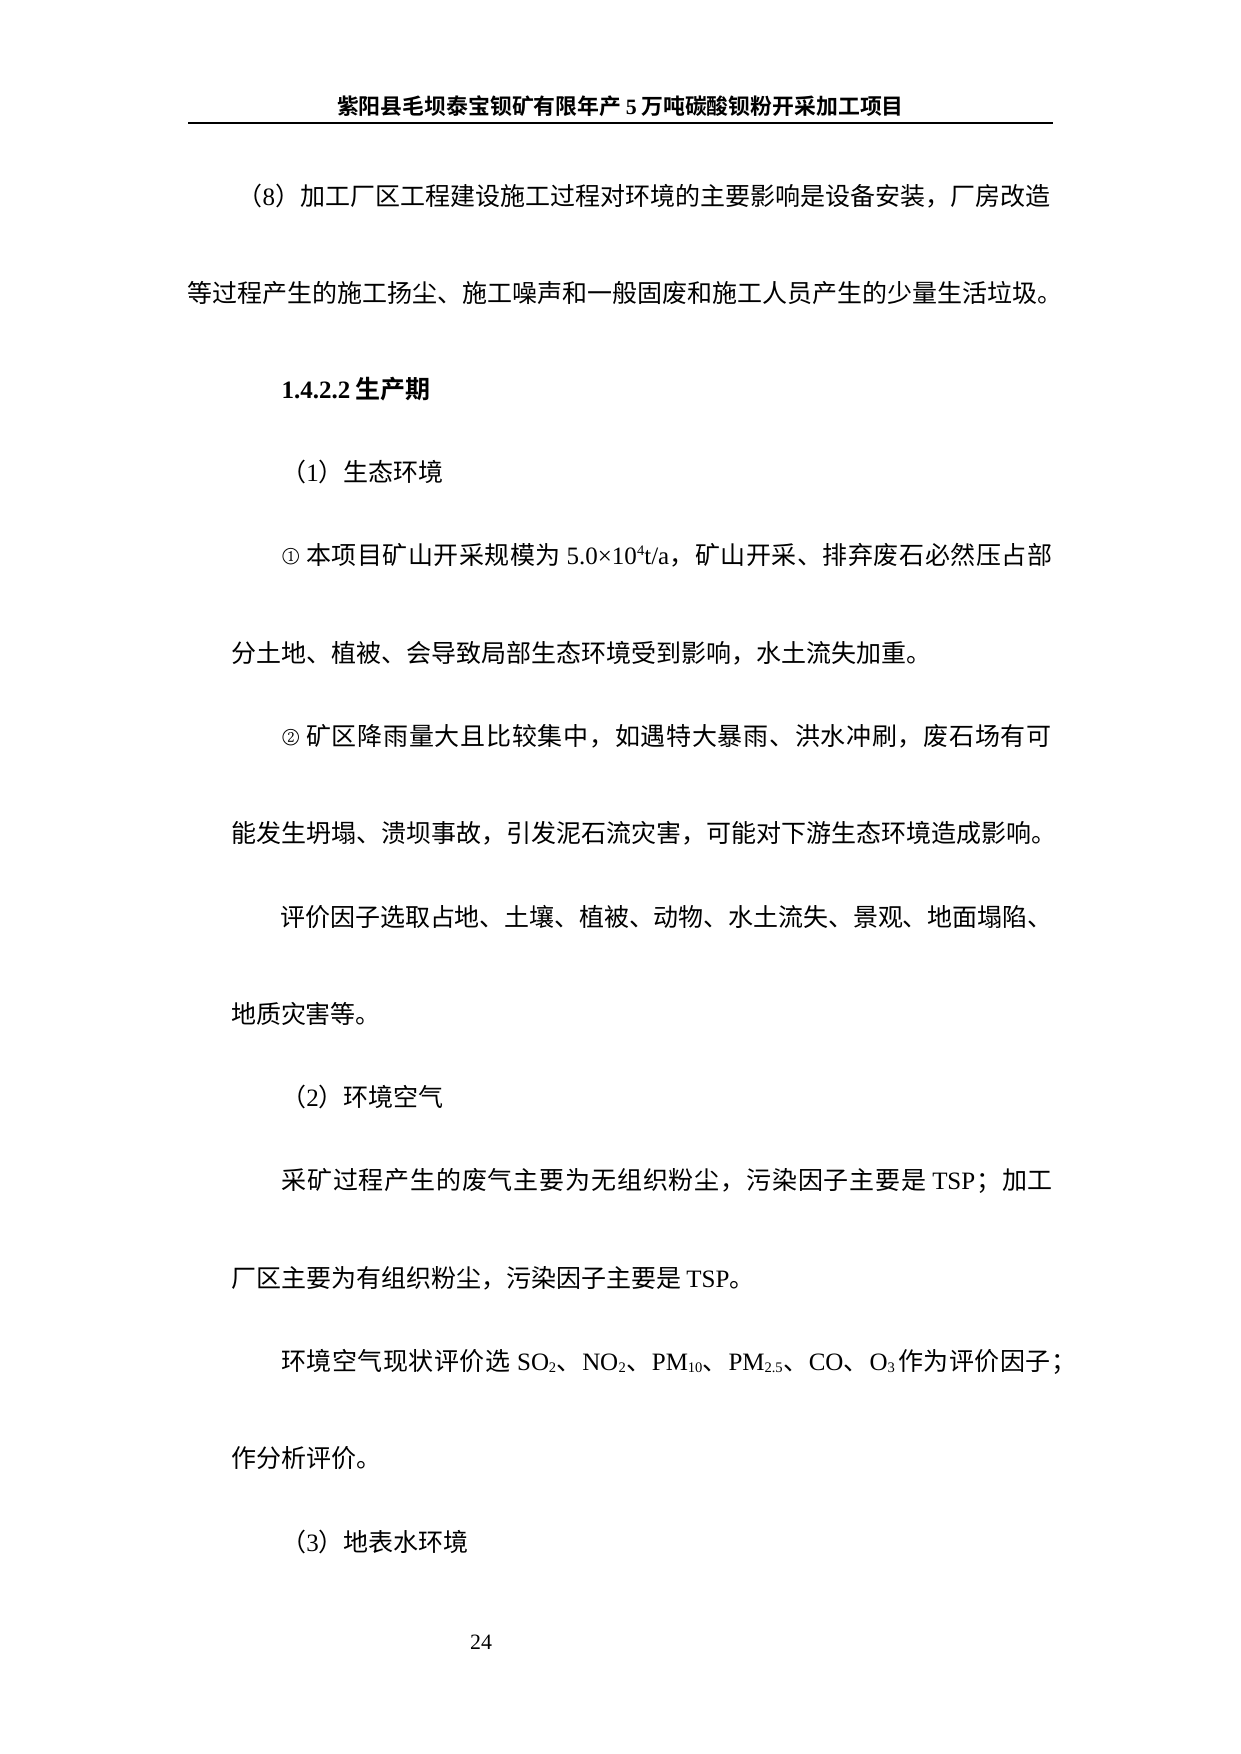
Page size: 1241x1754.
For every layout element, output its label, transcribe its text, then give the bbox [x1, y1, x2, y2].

text （8）加工厂区工程建设施工过程对环境的主要影响是设备安装，厂房改造等过程产生的施工扬尘、施工噪声和一般固废和施工人员产生的少量生活垃圾。 [187, 162, 1053, 324]
text 1.4.2.2生产期 [231, 355, 1053, 420]
text ①本项目矿山开采规模为5.0×104t/a，矿山开采、排弃废石必然压占部分土地、植被、会导致局部生态环境受到影响，水土流失加重。 [231, 521, 1053, 684]
list 地表水环境 [231, 1508, 1053, 1573]
text ②矿区降雨量大且比较集中，如遇特大暴雨、洪水冲刷，废石场有可能发生坍塌、溃坝事故，引发泥石流灾害，可能对下游生态环境造成影响。 [231, 702, 1053, 864]
text 评价因子选取占地、土壤、植被、动物、水土流失、景观、地面塌陷、地质灾害等。 [231, 883, 1053, 1045]
text 采矿过程产生的废气主要为无组织粉尘，污染因子主要是TSP；加工厂区主要为有组织粉尘，污染因子主要是TSP。 [231, 1146, 1053, 1309]
list 环境空气 [231, 1063, 1053, 1128]
text 环境空气现状评价选SO2、NO2、PM10、PM2.5、CO、O3作为评价因子；作分析评价。 [231, 1327, 1053, 1489]
text （1）生态环境 [231, 438, 1053, 503]
